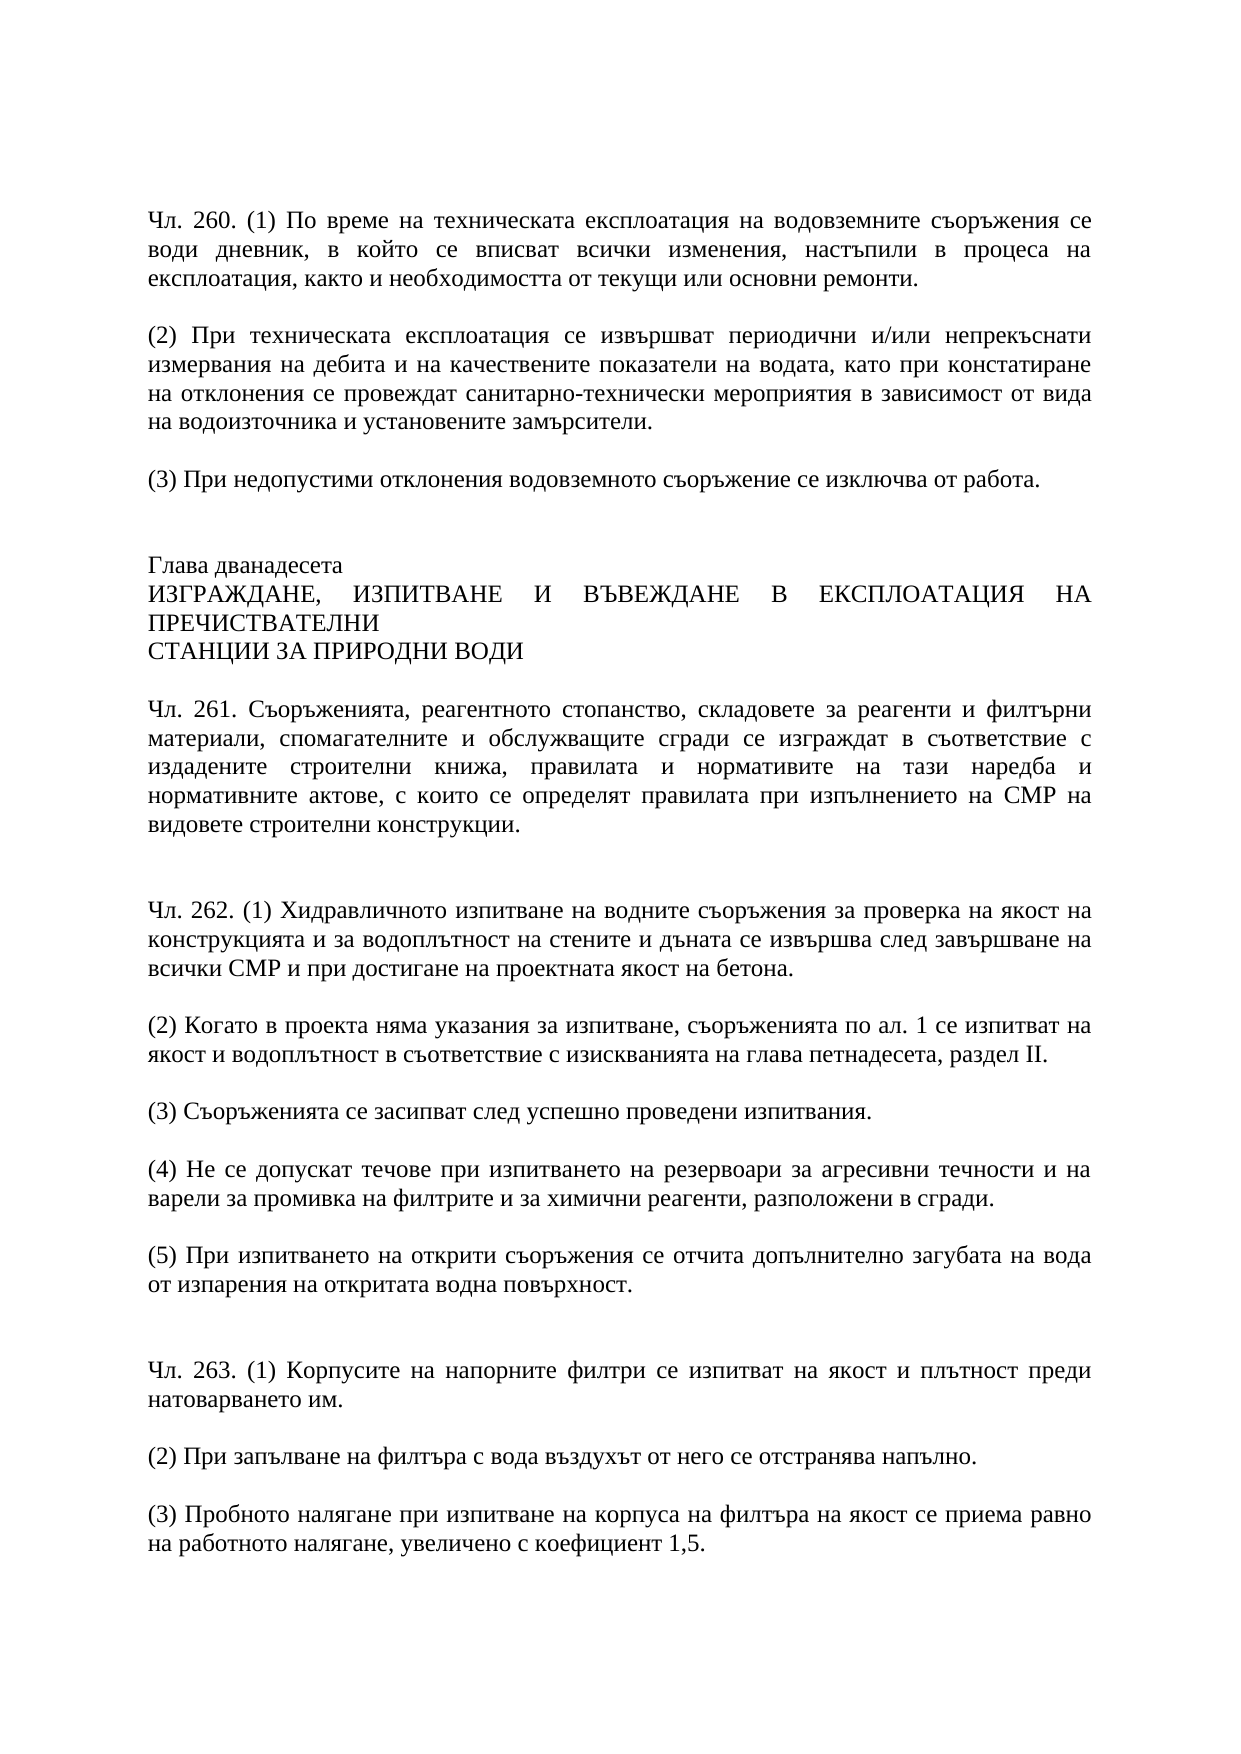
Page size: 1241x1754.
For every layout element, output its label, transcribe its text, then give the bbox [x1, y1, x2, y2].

text Чл. 262. (1) Хидравличното изпитване на водните съоръжения за проверка на якост на конструкцията и за водоплътност на стените и дъната се извършва след завършване на всички СМР и при достигане на проектната якост на бетона. [148, 895, 1093, 981]
text (3) При недопустими отклонения водовземното съоръжение се изключва от работа. [148, 464, 1093, 493]
text (2) При запълване на филтъра с вода въздухът от него се отстранява напълно. [148, 1441, 1093, 1470]
text СТАНЦИИ ЗА ПРИРОДНИ ВОДИ [148, 636, 1093, 665]
text (2) При техническата експлоатация се извършват периодични и/или непрекъснати измервания на дебита и на качествените показатели на водата, като при констатиране на отклонения се провеждат санитарно-технически мероприятия в зависимост от вида на водоизточника и установените замърсители. [148, 320, 1093, 435]
text Чл. 261. Съоръженията, реагентното стопанство, складовете за реагенти и филтърни материали, спомагателните и обслужващите сгради се изграждат в съответствие с издадените строителни книжа, правилата и нормативите на тази наредба и нормативните актове, с които се определят правилата при изпълнението на СМР на видовете строителни конструкции. [148, 694, 1093, 838]
text Глава дванадесета [148, 550, 1093, 579]
text (2) Когато в проекта няма указания за изпитване, съоръженията по ал. 1 се изпитват на якост и водоплътност в съответствие с изискванията на глава петнадесета, раздел II. [148, 1010, 1093, 1068]
text (4) Не се допускат течове при изпитването на резервоари за агресивни течности и на варели за промивка на филтрите и за химични реагенти, разположени в сгради. [148, 1154, 1093, 1211]
text ИЗГРАЖДАНЕ, ИЗПИТВАНЕ И ВЪВЕЖДАНЕ В ЕКСПЛОАТАЦИЯ НА ПРЕЧИСТВАТЕЛНИ [148, 579, 1093, 636]
text (3) Пробното налягане при изпитване на корпуса на филтъра на якост се приема равно на работното налягане, увеличено с коефициент 1,5. [148, 1499, 1093, 1556]
text (5) При изпитването на открити съоръжения се отчита допълнително загубата на вода от изпарения на откритата водна повърхност. [148, 1240, 1093, 1298]
text Чл. 263. (1) Корпусите на напорните филтри се изпитват на якост и плътност преди натоварването им. [148, 1355, 1093, 1413]
text (3) Съоръженията се засипват след успешно проведени изпитвания. [148, 1096, 1093, 1125]
text Чл. 260. (1) По време на техническата експлоатация на водовземните съоръжения се води дневник, в който се вписват всички изменения, настъпили в процеса на експлоатация, както и необходимостта от текущи или основни ремонти. [148, 205, 1093, 291]
